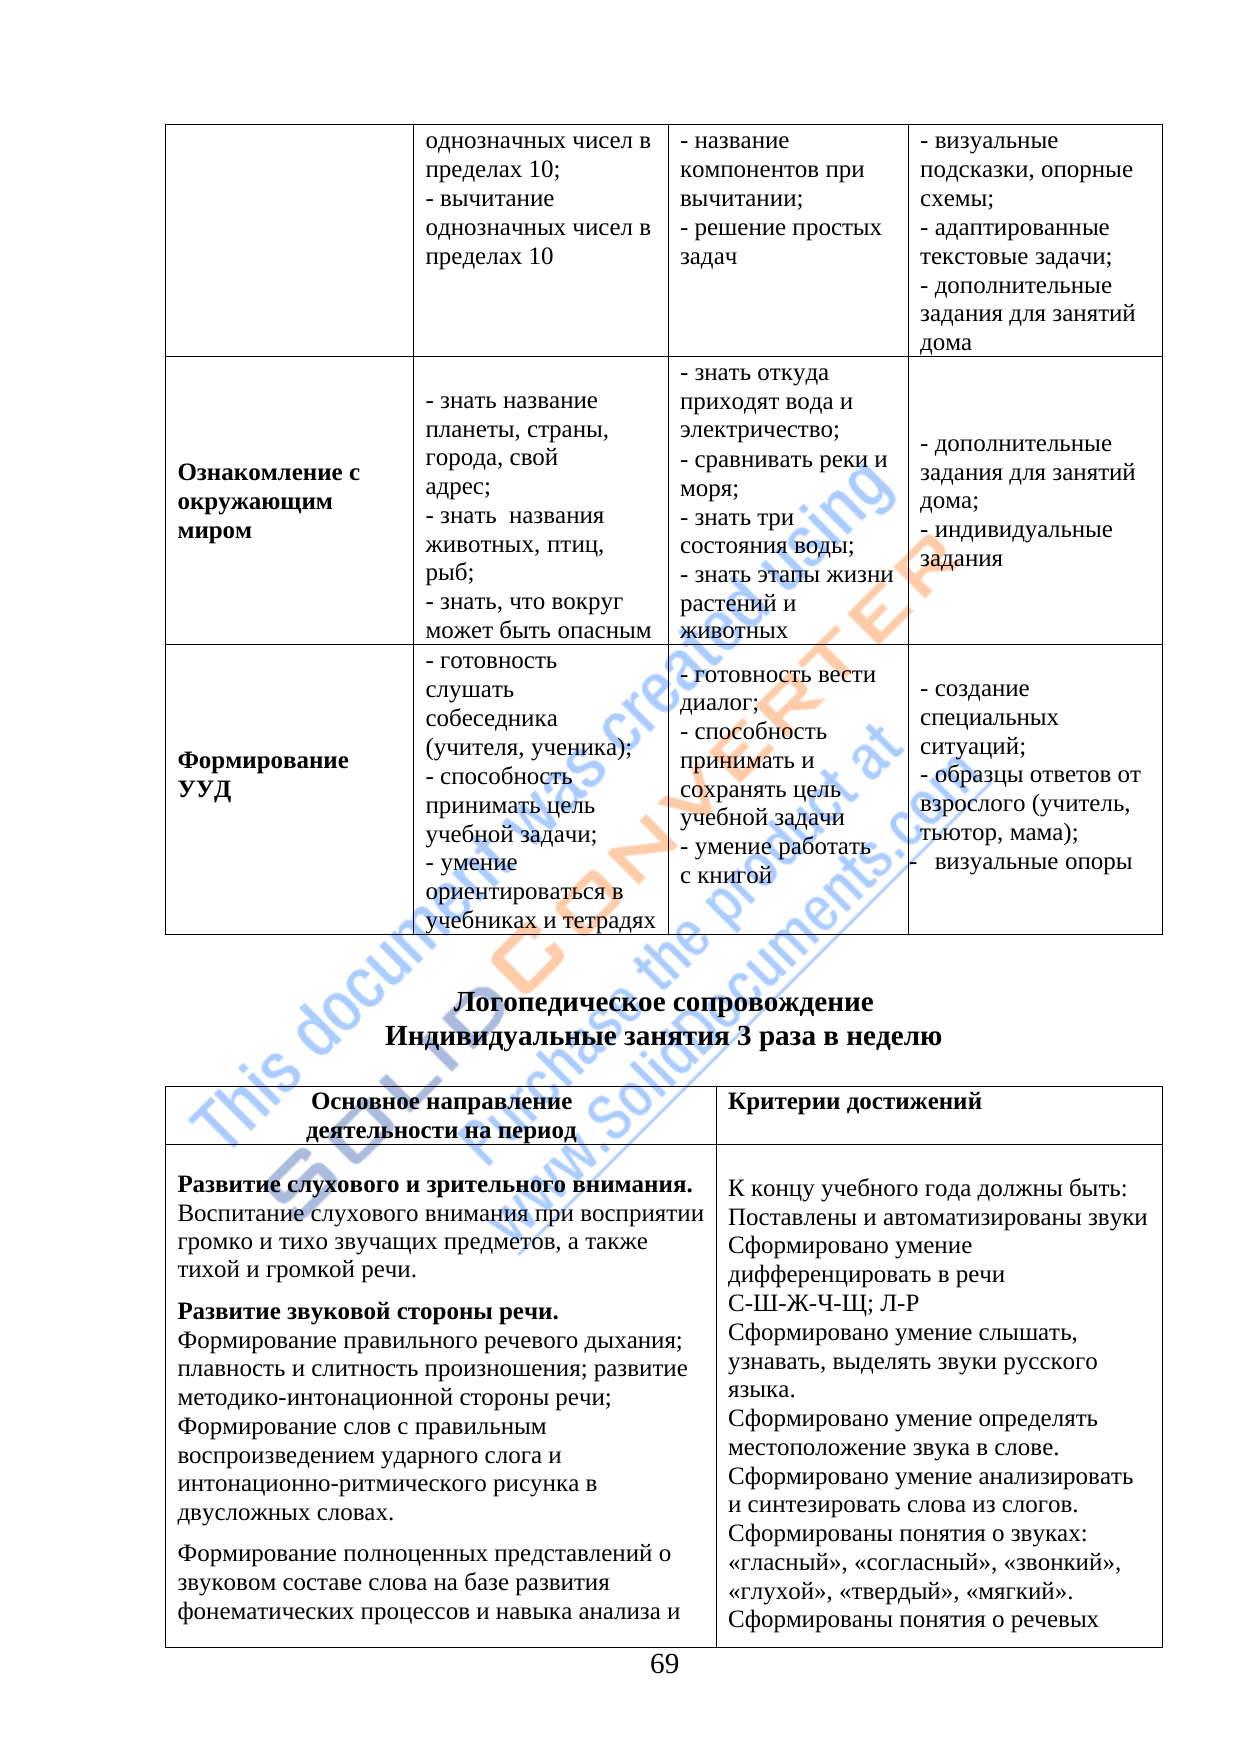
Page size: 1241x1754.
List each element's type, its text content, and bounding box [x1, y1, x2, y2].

table_header [166, 125, 413, 356]
table_cell знать название планеты, страны, города, свой адрес; знать названия животных, птиц, рыб; знать, что вокруг может быть опасным [414, 357, 668, 644]
table_header Основное направление деятельности на период [166, 1087, 716, 1144]
table_cell Формирование УУД [166, 645, 413, 934]
text Индивидуальные занятия 3 раза в неделю [383, 1018, 944, 1052]
text Логопедическое сопровождение [383, 985, 944, 1018]
table_header визуальные подсказки, опорные схемы; адаптированные текстовые задачи; дополнительные задания для занятий дома [909, 125, 1162, 356]
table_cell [717, 1145, 1162, 1647]
picture [186, 935, 1055, 1086]
table_cell Ознакомление с окружающим миром [166, 357, 413, 644]
table_header название компонентов при вычитании; решение простых задач [669, 125, 908, 356]
table_cell готовность вести диалог; способность принимать и сохранять цель учебной задачи умение работать с книгой [669, 645, 908, 934]
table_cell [166, 1145, 716, 1647]
table_cell дополнительные задания для занятий дома; индивидуальные задания [909, 357, 1162, 644]
table_cell готовность слушать собеседника (учителя, ученика); способность принимать цель учебной задачи; умение ориентироваться в учебниках и тетрадях [414, 645, 668, 934]
table_cell создание специальных ситуаций; образцы ответов от взрослого (учитель, тьютор, мама); визуальные опоры [909, 645, 1162, 934]
table_header Критерии достижений [717, 1087, 1162, 1144]
table_header однозначных чисел в пределах 10; - вычитание однозначных чисел в пределах 10 [414, 125, 668, 356]
table_cell знать откуда приходят вода и электричество; сравнивать реки и моря; знать три состояния воды; знать этапы жизни растений и животных [669, 357, 908, 644]
